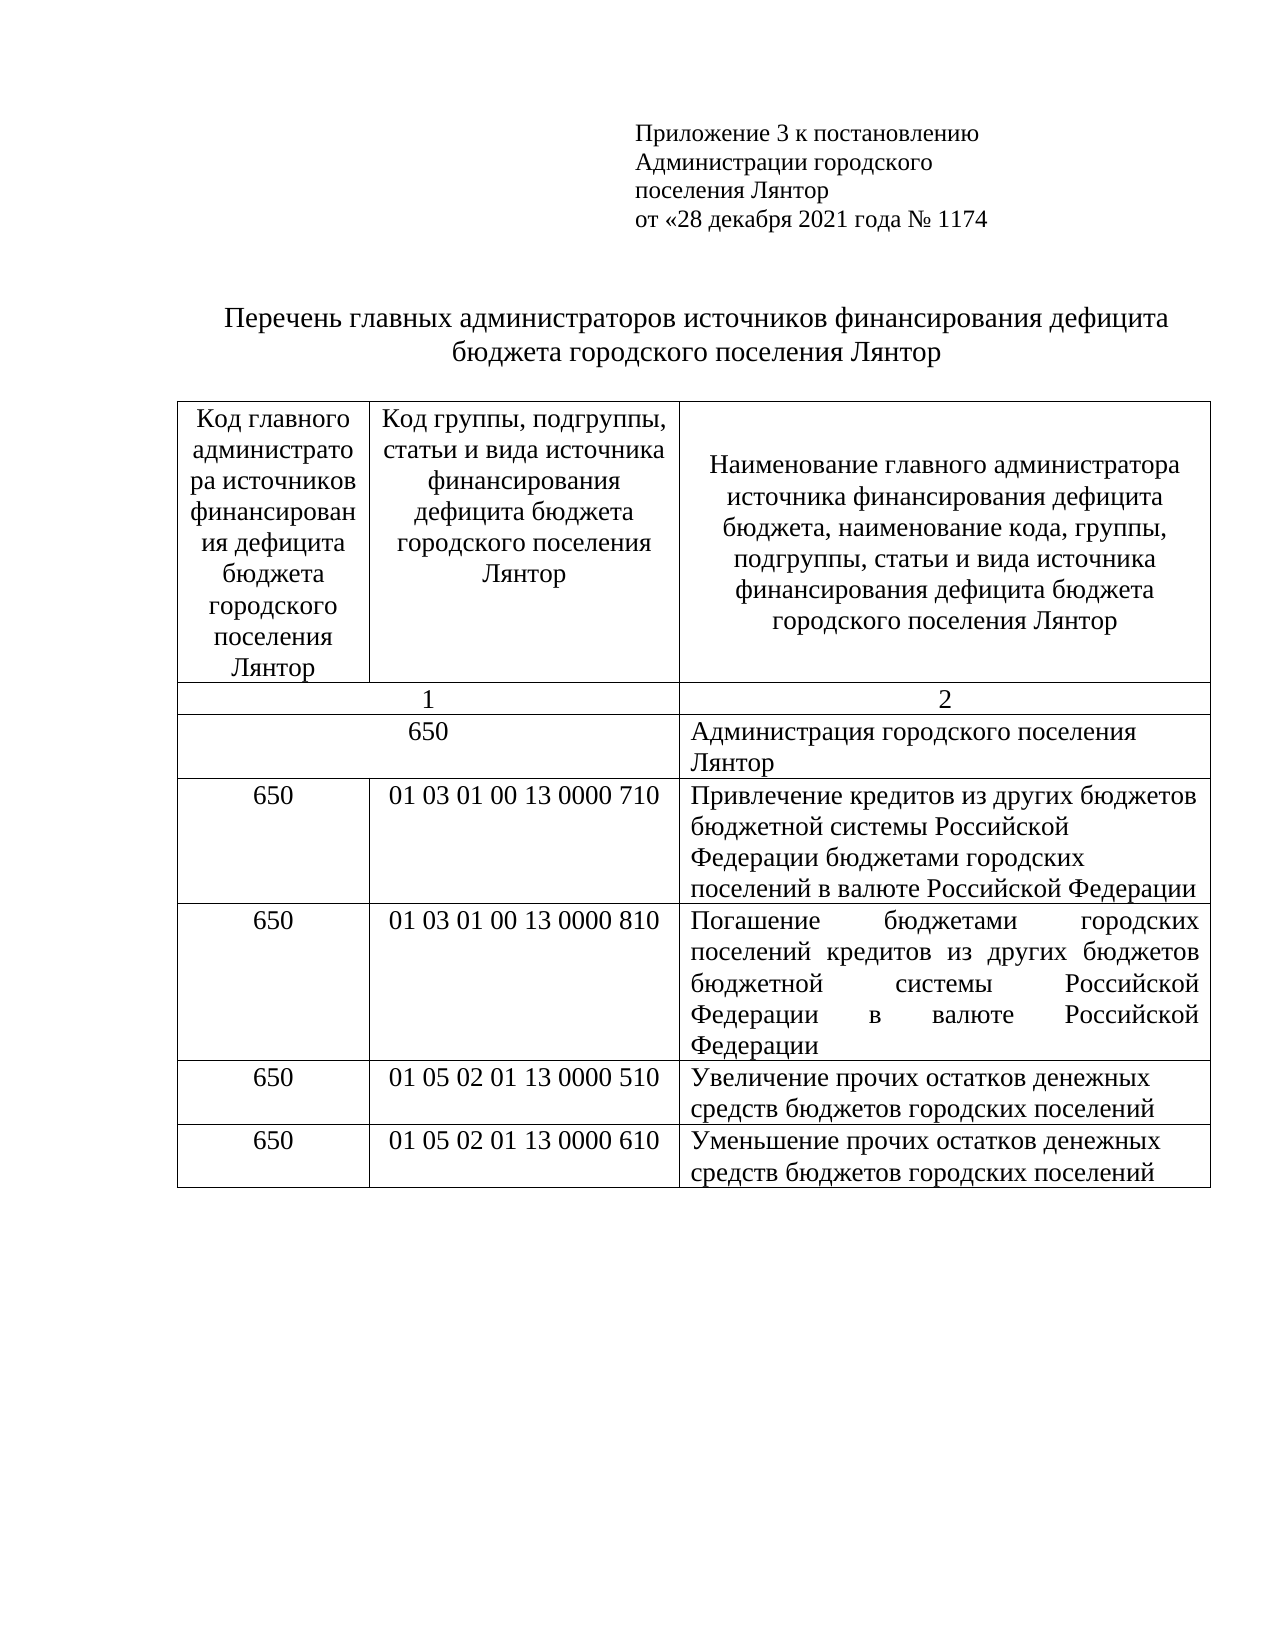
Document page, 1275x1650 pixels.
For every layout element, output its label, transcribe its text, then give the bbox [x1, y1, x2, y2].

table_cell 01 03 01 00 13 0000 710 [370, 779, 679, 903]
table_cell 2 [680, 683, 1210, 714]
table_cell Уменьшение прочих остатков денежных средств бюджетов городских поселений [680, 1125, 1210, 1187]
table_cell 01 05 02 01 13 0000 510 [370, 1061, 679, 1123]
table_cell Администрация городского поселения Лянтор [680, 715, 1210, 778]
table_cell 650 [178, 715, 679, 778]
table_header Код главного администратора источников финансирования дефицита бюджета городского поселения Лянтор [178, 402, 369, 682]
table_cell Увеличение прочих остатков денежных средств бюджетов городских поселений [680, 1061, 1210, 1123]
table_cell 650 [178, 904, 369, 1060]
text Приложение 3 к постановлению [177, 118, 1216, 147]
table_header Наименование главного администратора источника финансирования дефицита бюджета, наименование кода, группы, подгруппы, статьи и вида источника финансирования дефицита бюджета городского поселения Лянтор [680, 402, 1210, 682]
text Администрации городского [177, 147, 1216, 176]
table_header Код группы, подгруппы, статьи и вида источника финансирования дефицита бюджета городского поселения Лянтор [370, 402, 679, 682]
table_cell 650 [178, 1125, 369, 1187]
table_cell 1 [178, 683, 679, 714]
text поселения Лянтор [177, 176, 1216, 204]
table_cell Погашение бюджетами городских поселений кредитов из других бюджетов бюджетной системы Российской Федерации в валюте Российской Федерации [680, 904, 1210, 1060]
table_cell 01 05 02 01 13 0000 610 [370, 1125, 679, 1187]
text Перечень главных администраторов источников финансирования дефицита бюджета городского поселения Лянтор [177, 300, 1216, 367]
table_cell 650 [178, 1061, 369, 1123]
table_cell 650 [178, 779, 369, 903]
table_cell Привлечение кредитов из других бюджетов бюджетной системы Российской Федерации бюджетами городских поселений в валюте Российской Федерации [680, 779, 1210, 903]
text от «28 декабря 2021 года № 1174 [177, 204, 1216, 233]
table_cell 01 03 01 00 13 0000 810 [370, 904, 679, 1060]
